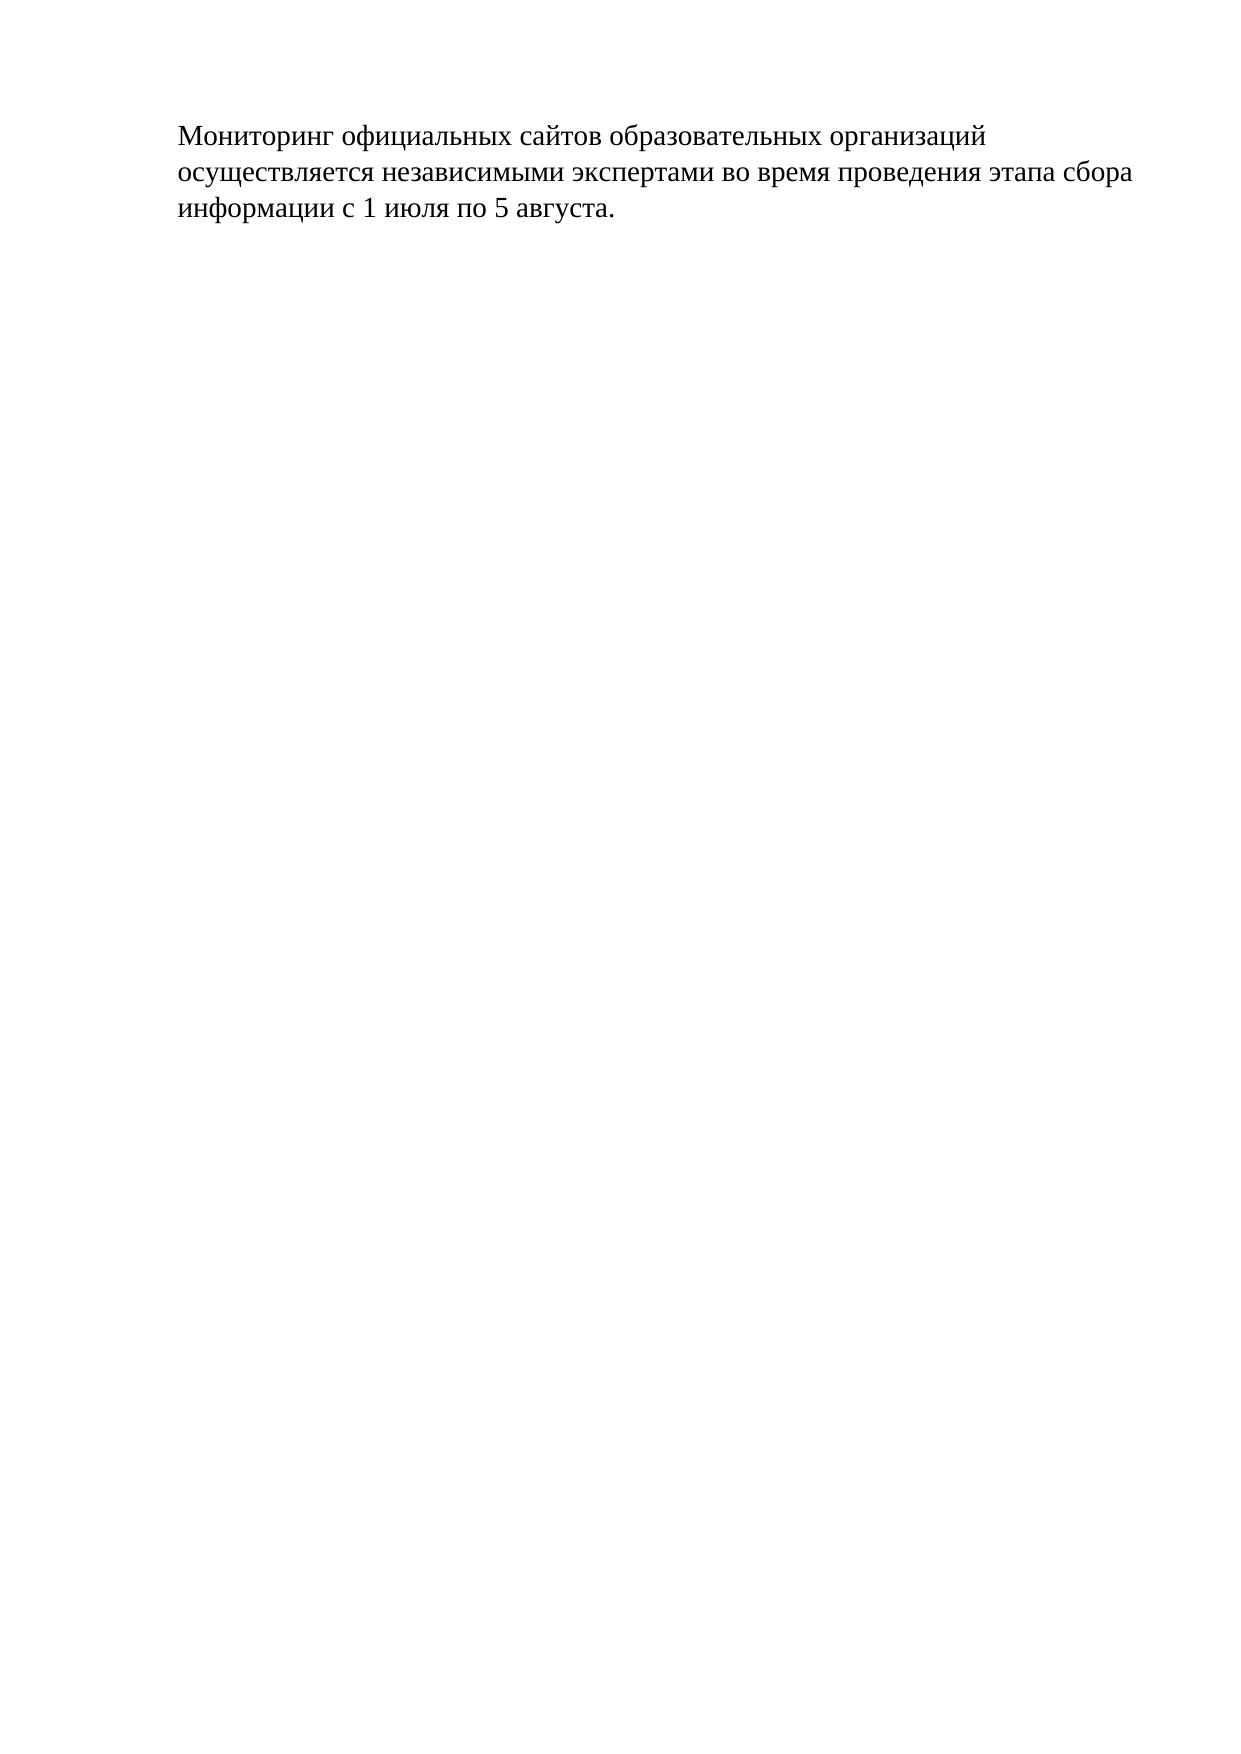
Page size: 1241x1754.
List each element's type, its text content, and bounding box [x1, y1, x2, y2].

text Мониторинг официальных сайтов образовательных организаций осуществляется независимыми экспертами во время проведения этапа сбора информации с 1 июля по 5 августа. [177, 118, 1152, 224]
